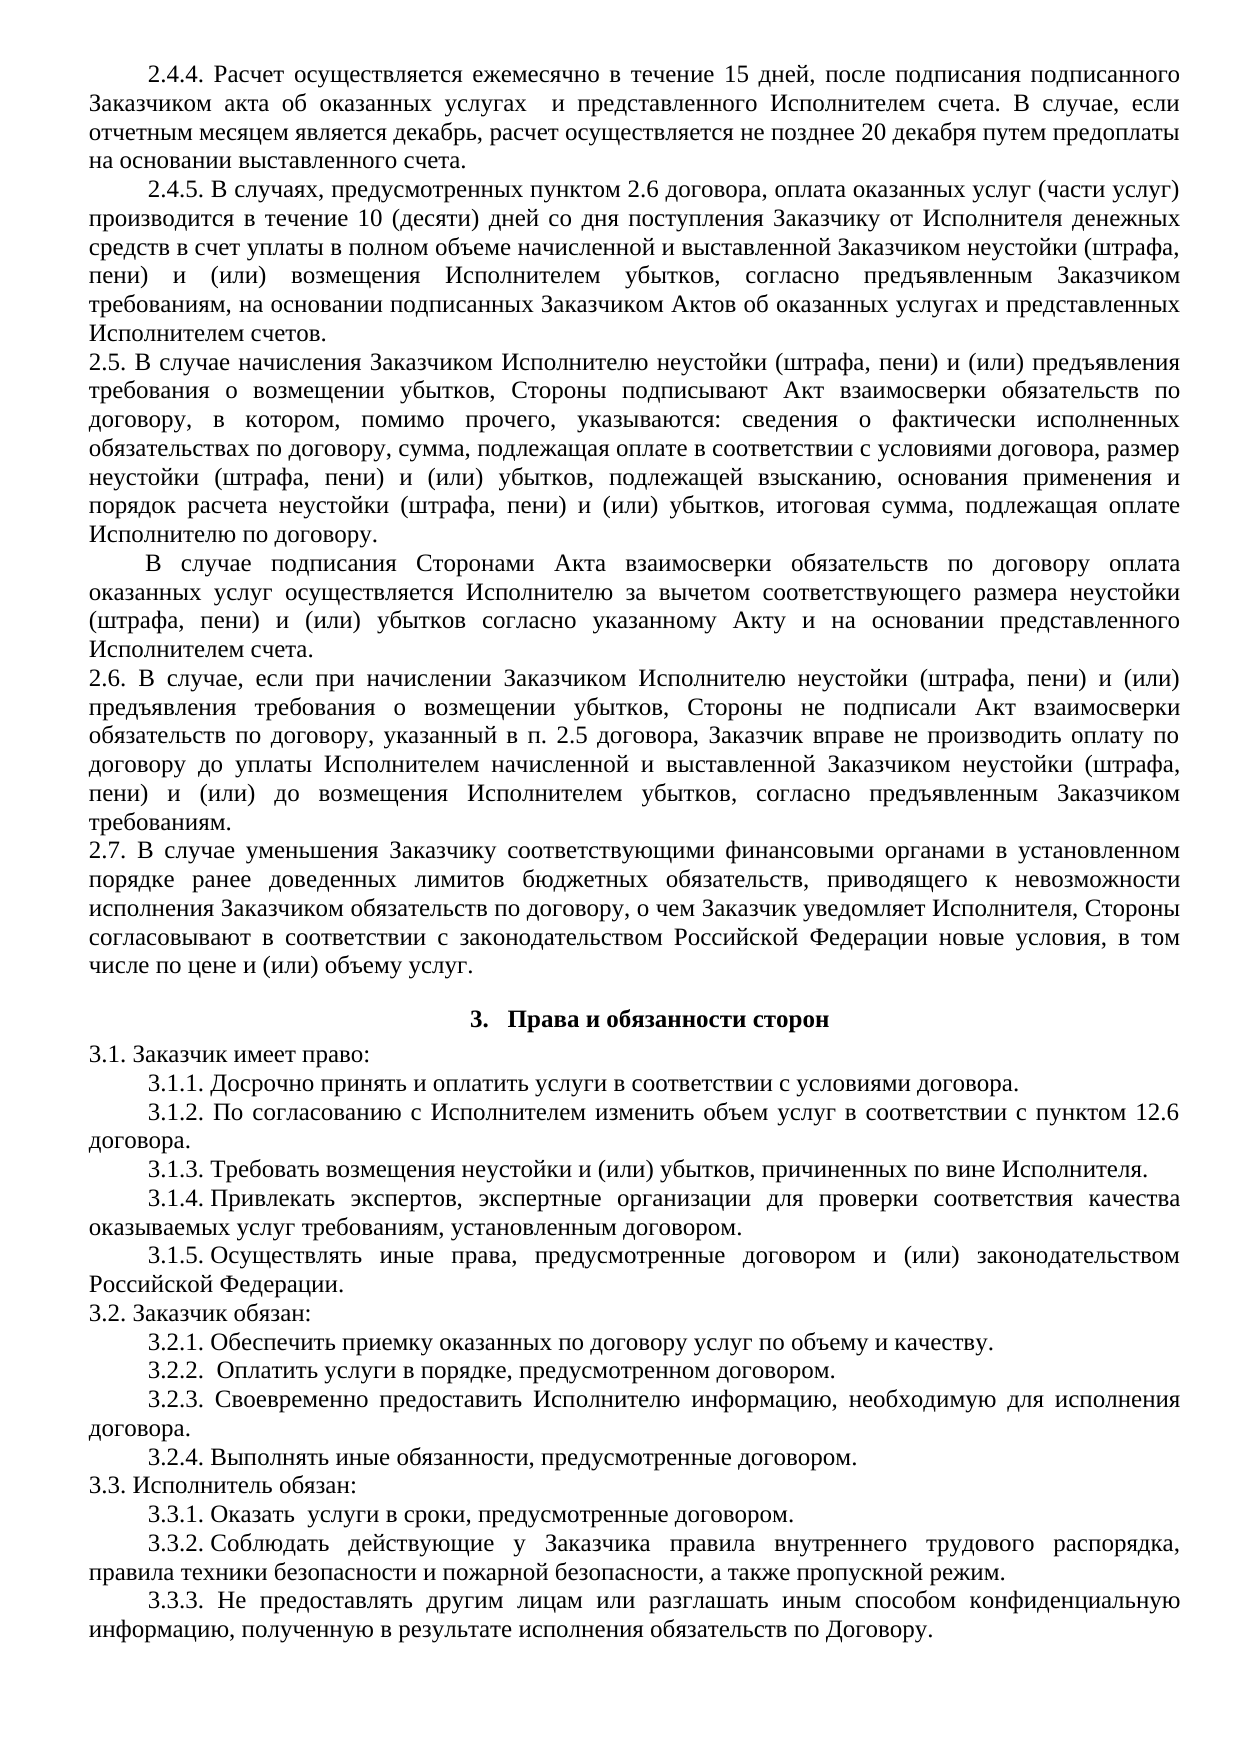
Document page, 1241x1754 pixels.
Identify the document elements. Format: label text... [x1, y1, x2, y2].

text 3.1.2. По согласованию с Исполнителем изменить объем услуг в соответствии с пунктом 12.6 договора. [89, 1097, 1181, 1154]
text 2.4.5. В случаях, предусмотренных пунктом 2.6 договора, оплата оказанных услуг (части услуг) производится в течение 10 (десяти) дней со дня поступления Заказчику от Исполнителя денежных средств в счет уплаты в полном объеме начисленной и выставленной Заказчиком неустойки (штрафа, пени) и (или) возмещения Исполнителем убытков, согласно предъявленным Заказчиком требованиям, на основании подписанных Заказчиком Актов об оказанных услугах и представленных Исполнителем счетов. [89, 174, 1181, 347]
text 2.7. В случае уменьшения Заказчику соответствующими финансовыми органами в установленном порядке ранее доведенных лимитов бюджетных обязательств, приводящего к невозможности исполнения Заказчиком обязательств по договору, о чем Заказчик уведомляет Исполнителя, Стороны согласовывают в соответствии с законодательством Российской Федерации новые условия, в том числе по цене и (или) объему услуг. [89, 835, 1181, 979]
text 3.1.5. Осуществлять иные права, предусмотренные договором и (или) законодательством Российской Федерации. [89, 1240, 1181, 1298]
text 3.1. Заказчик имеет право: [89, 1039, 1181, 1068]
text 3.1.4. Привлекать экспертов, экспертные организации для проверки соответствия качества оказываемых услуг требованиям, установленным договором. [89, 1183, 1181, 1240]
text 2.5. В случае начисления Заказчиком Исполнителю неустойки (штрафа, пени) и (или) предъявления требования о возмещении убытков, Стороны подписывают Акт взаимосверки обязательств по договору, в котором, помимо прочего, указываются: сведения о фактически исполненных обязательствах по договору, сумма, подлежащая оплате в соответствии с условиями договора, размер неустойки (штрафа, пени) и (или) убытков, подлежащей взысканию, основания применения и порядок расчета неустойки (штрафа, пени) и (или) убытков, итоговая сумма, подлежащая оплате Исполнителю по договору. [89, 347, 1181, 548]
text 3.2. Заказчик обязан: [89, 1298, 1181, 1327]
text 3.3. Исполнитель обязан: [89, 1470, 1181, 1499]
text 3.3.1. Оказать услуги в сроки, предусмотренные договором. [89, 1499, 1181, 1528]
text 2.4.4. Расчет осуществляется ежемесячно в течение 15 дней, после подписания подписанного Заказчиком акта об оказанных услугах и представленного Исполнителем счета. В случае, если отчетным месяцем является декабрь, расчет осуществляется не позднее 20 декабря путем предоплаты на основании выставленного счета. [89, 59, 1181, 174]
text 3.1.3. Требовать возмещения неустойки и (или) убытков, причиненных по вине Исполнителя. [89, 1154, 1181, 1183]
text 3.2.3. Своевременно предоставить Исполнителю информацию, необходимую для исполнения договора. [89, 1384, 1181, 1442]
text 3.3.2. Соблюдать действующие у Заказчика правила внутреннего трудового распорядка, правила техники безопасности и пожарной безопасности, а также пропускной режим. [89, 1528, 1181, 1585]
list Права и обязанности сторон [118, 1004, 1181, 1033]
text 3.1.1. Досрочно принять и оплатить услуги в соответствии с условиями договора. [89, 1068, 1181, 1097]
text 3.3.3. Не предоставлять другим лицам или разглашать иным способом конфиденциальную информацию, полученную в результате исполнения обязательств по Договору. [89, 1585, 1181, 1643]
text В случае подписания Сторонами Акта взаимосверки обязательств по договору оплата оказанных услуг осуществляется Исполнителю за вычетом соответствующего размера неустойки (штрафа, пени) и (или) убытков согласно указанному Акту и на основании представленного Исполнителем счета. [89, 548, 1181, 663]
text 3.2.1. Обеспечить приемку оказанных по договору услуг по объему и качеству. [89, 1327, 1181, 1355]
text 3.2.4. Выполнять иные обязанности, предусмотренные договором. [89, 1442, 1181, 1470]
text 2.6. В случае, если при начислении Заказчиком Исполнителю неустойки (штрафа, пени) и (или) предъявления требования о возмещении убытков, Стороны не подписали Акт взаимосверки обязательств по договору, указанный в п. 2.5 договора, Заказчик вправе не производить оплату по договору до уплаты Исполнителем начисленной и выставленной Заказчиком неустойки (штрафа, пени) и (или) до возмещения Исполнителем убытков, согласно предъявленным Заказчиком требованиям. [89, 663, 1181, 835]
text 3.2.2. Оплатить услуги в порядке, предусмотренном договором. [89, 1355, 1181, 1384]
